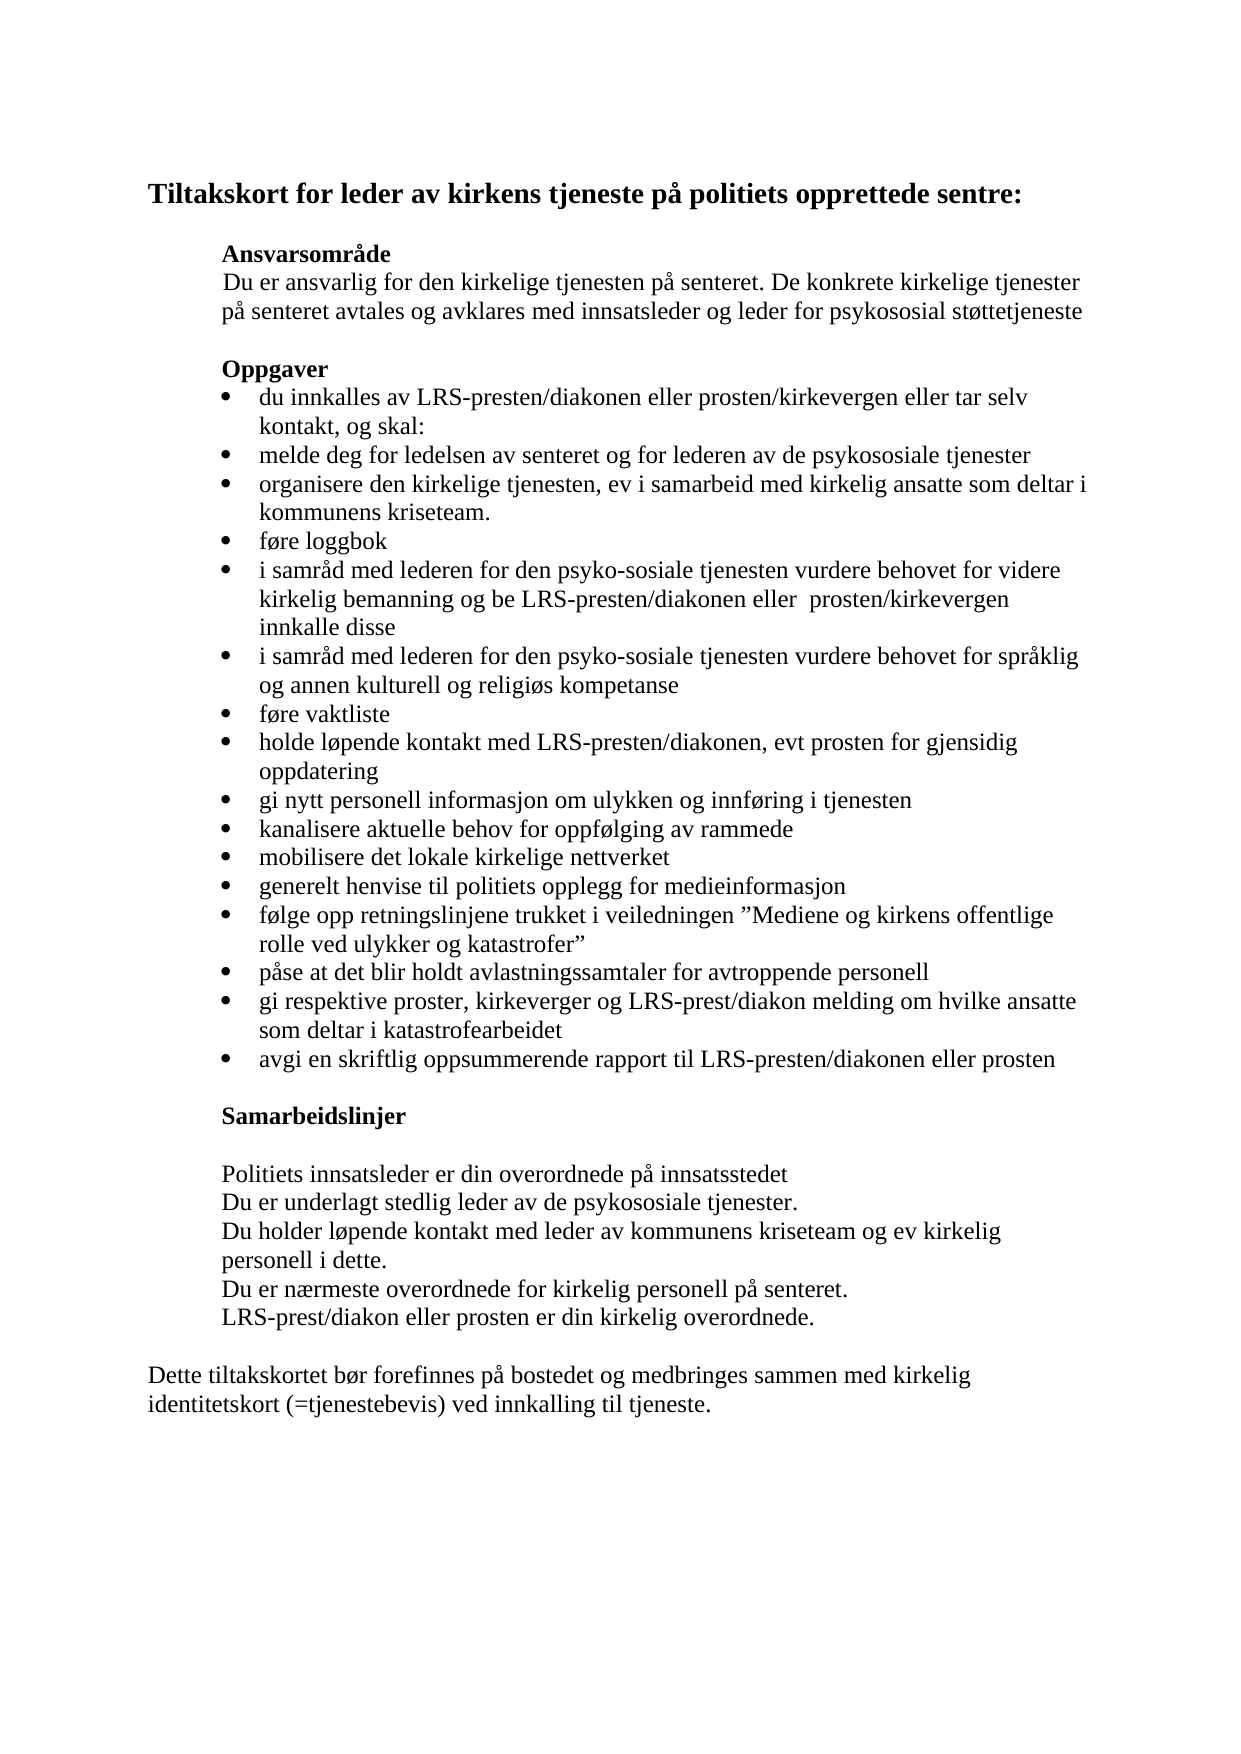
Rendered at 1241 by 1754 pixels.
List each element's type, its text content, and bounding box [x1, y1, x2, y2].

text Du er underlagt stedlig leder av de psykososiale tjenester. [148, 1187, 1093, 1216]
text Ansvarsområde [148, 239, 1093, 267]
text Politiets innsatsleder er din overordnede på innsatsstedet [148, 1159, 1093, 1187]
list følge opp retningslinjene trukket i veiledningen ”Mediene og kirkens offentlige rolle ved ulykker og katastrofer” [221, 900, 1093, 957]
list føre loggbok [221, 526, 1093, 555]
list generelt henvise til politiets opplegg for medieinformasjon [221, 871, 1093, 900]
subtitle Samarbeidslinjer [148, 1101, 1093, 1130]
list påse at det blir holdt avlastningssamtaler for avtroppende personell [221, 957, 1093, 986]
list holde løpende kontakt med LRS-presten/diakonen, evt prosten for gjensidig oppdatering [221, 727, 1093, 785]
text Du er nærmeste overordnede for kirkelig personell på senteret. [148, 1274, 1093, 1302]
list i samråd med lederen for den psyko-sosiale tjenesten vurdere behovet for språklig og annen kulturell og religiøs kompetanse [221, 641, 1093, 699]
list avgi en skriftlig oppsummerende rapport til LRS-presten/diakonen eller prosten [221, 1044, 1093, 1072]
list mobilisere det lokale kirkelige nettverket [221, 842, 1093, 871]
list organisere den kirkelige tjenesten, ev i samarbeid med kirkelig ansatte som deltar i kommunens kriseteam. [221, 469, 1093, 526]
list du innkalles av LRS-presten/diakonen eller prosten/kirkevergen eller tar selv kontakt, og skal: [221, 382, 1093, 440]
list føre vaktliste [221, 699, 1093, 727]
list gi respektive proster, kirkeverger og LRS-prest/diakon melding om hvilke ansatte som deltar i katastrofearbeidet [221, 986, 1093, 1044]
subtitle Oppgaver [148, 354, 1093, 382]
list i samråd med lederen for den psyko-sosiale tjenesten vurdere behovet for videre kirkelig bemanning og be LRS-presten/diakonen eller prosten/kirkevergen innkalle disse [221, 555, 1093, 641]
subtitle Tiltakskort for leder av kirkens tjeneste på politiets opprettede sentre: [148, 176, 1093, 210]
list kanalisere aktuelle behov for oppfølging av rammede [221, 814, 1093, 842]
list gi nytt personell informasjon om ulykken og innføring i tjenesten [221, 785, 1093, 814]
text Dette tiltakskortet bør forefinnes på bostedet og medbringes sammen med kirkelig identitetskort (=tjenestebevis) ved innkalling til tjeneste. [148, 1360, 1093, 1417]
text Du holder løpende kontakt med leder av kommunens kriseteam og ev kirkelig personell i dette. [221, 1216, 1093, 1274]
list melde deg for ledelsen av senteret og for lederen av de psykososiale tjenester [221, 440, 1093, 469]
text Du er ansvarlig for den kirkelige tjenesten på senteret. De konkrete kirkelige tjenester på senteret avtales og avklares med innsatsleder og leder for psykososial støttetjeneste [221, 267, 1093, 325]
text LRS-prest/diakon eller prosten er din kirkelig overordnede. [148, 1302, 1093, 1331]
